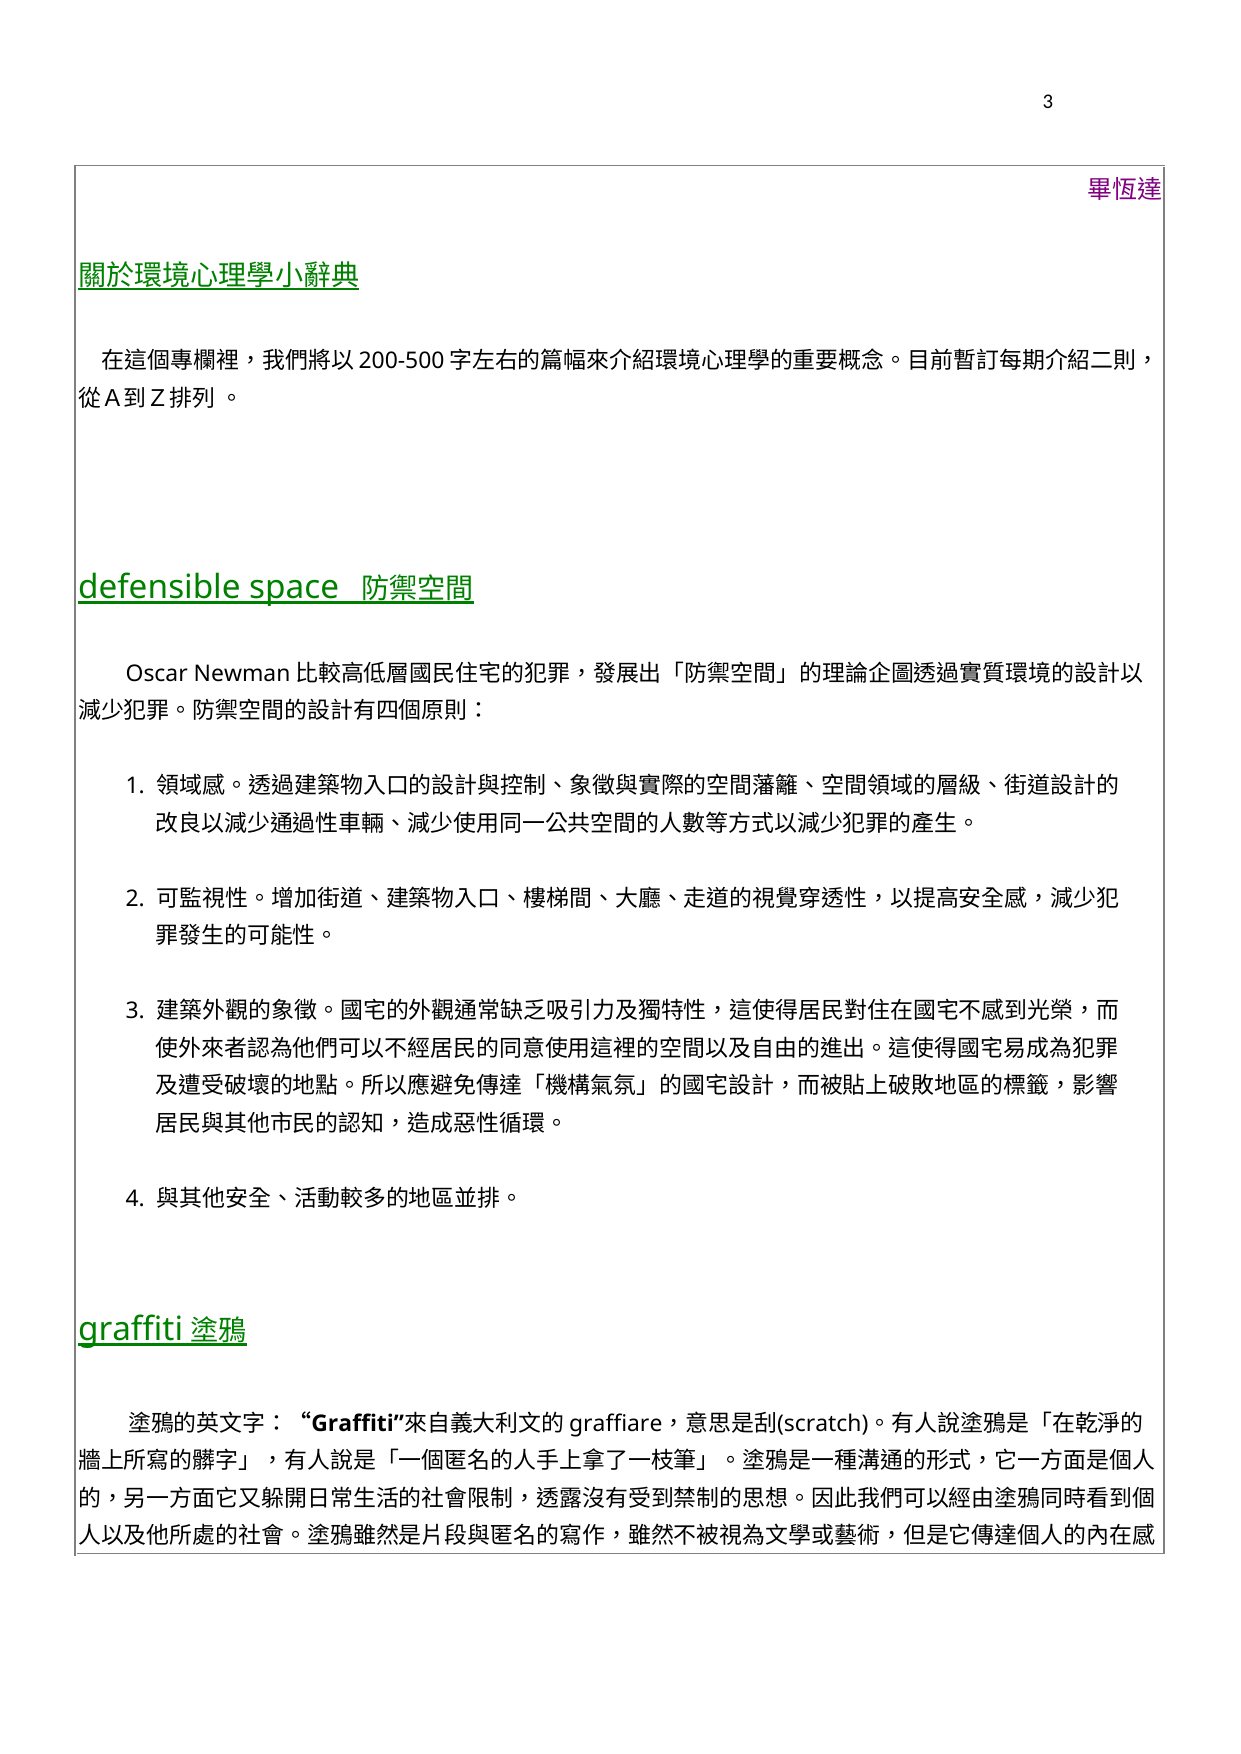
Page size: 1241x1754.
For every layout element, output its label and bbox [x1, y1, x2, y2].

table_cell [77, 168, 1163, 1553]
